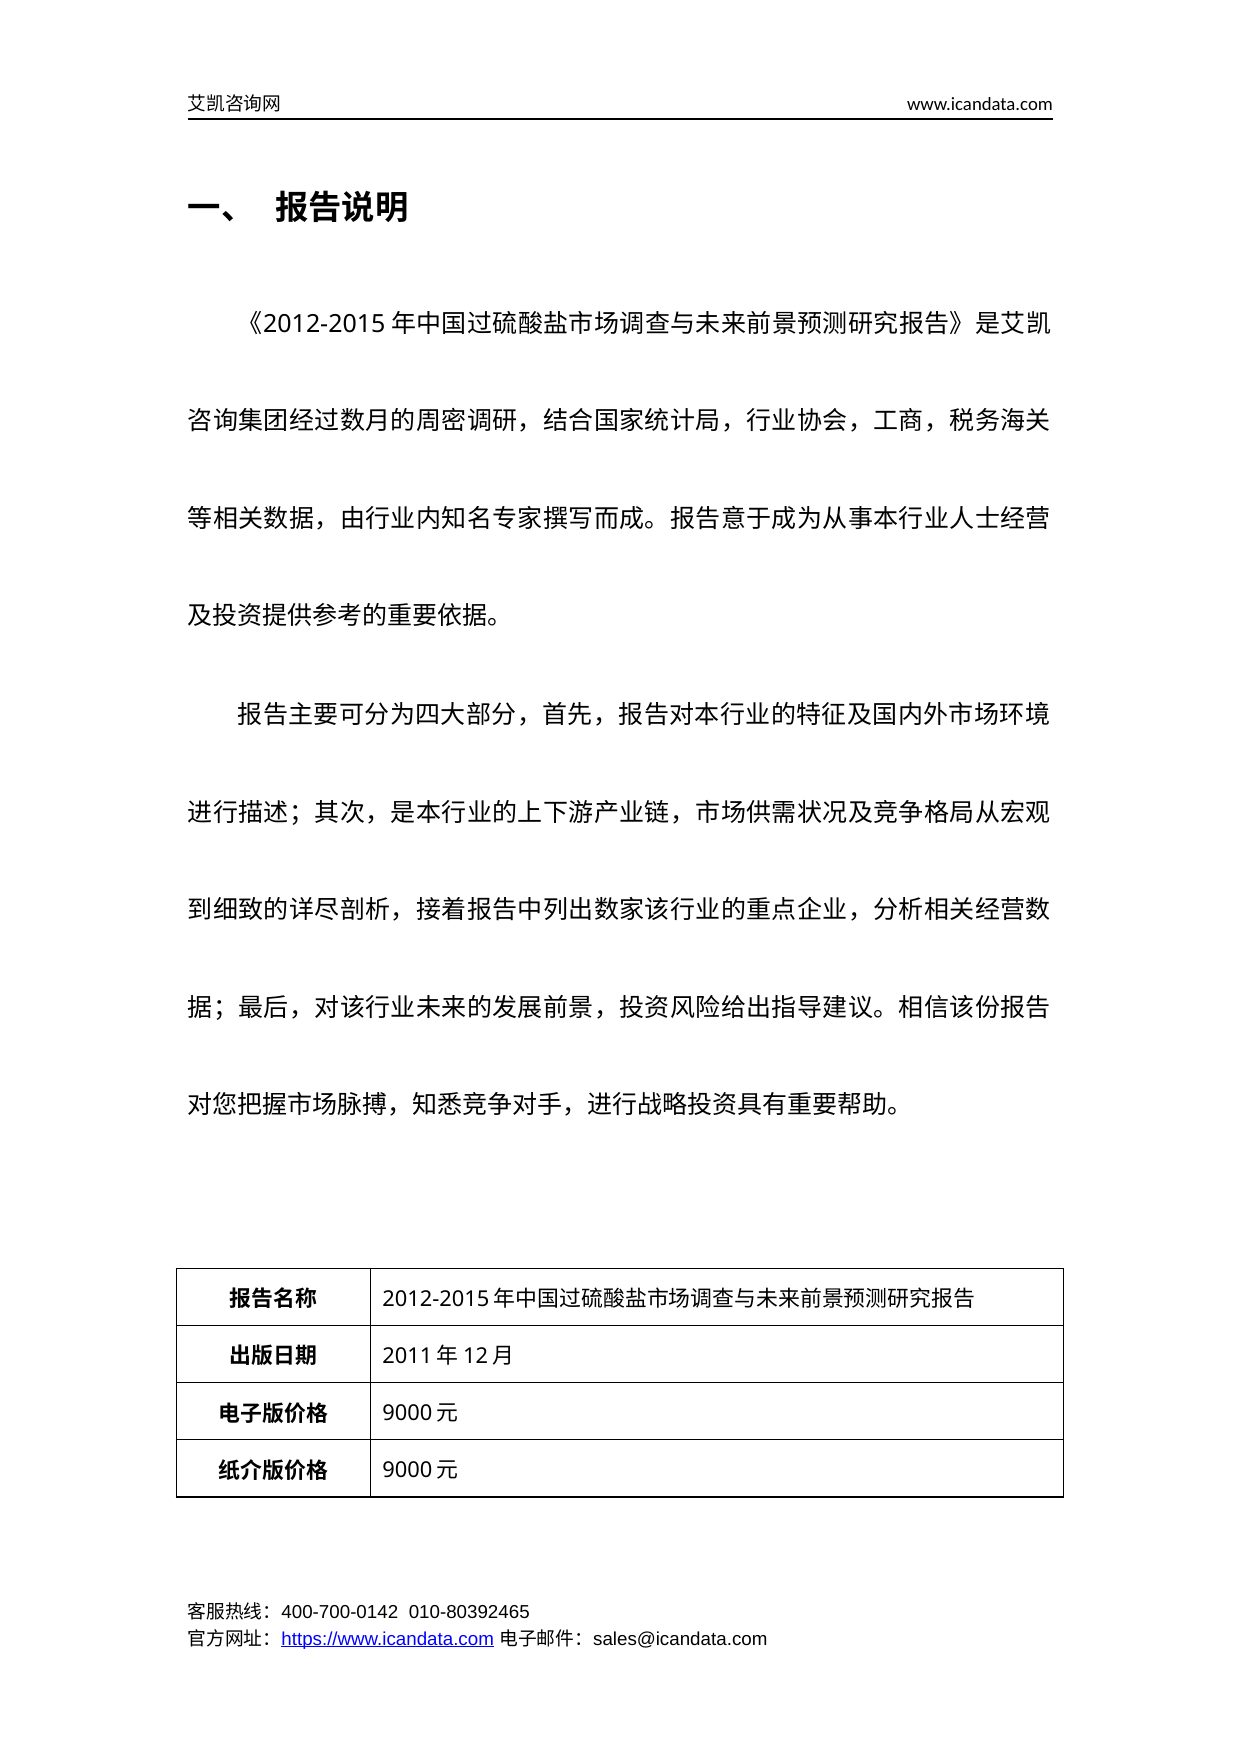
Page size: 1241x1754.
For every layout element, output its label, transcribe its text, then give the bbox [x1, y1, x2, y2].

table_cell 电子版价格 [177, 1383, 370, 1439]
table_cell 9000元 [371, 1383, 1063, 1439]
table_cell 纸介版价格 [177, 1440, 370, 1496]
text 《2012-2015年中国过硫酸盐市场调查与未来前景预测研究报告》是艾凯咨询集团经过数月的周密调研，结合国家统计局，行业协会，工商，税务海关等相关数据，由行业内知名专家撰写而成。报告意于成为从事本行业人士经营及投资提供参考的重要依据。 [187, 289, 1053, 646]
table_cell 2011年12月 [371, 1326, 1063, 1382]
table_cell 出版日期 [177, 1326, 370, 1382]
table_cell 9000元 [371, 1440, 1063, 1496]
table_header 2012-2015年中国过硫酸盐市场调查与未来前景预测研究报告 [371, 1269, 1063, 1325]
text 报告主要可分为四大部分，首先，报告对本行业的特征及国内外市场环境进行描述；其次，是本行业的上下游产业链，市场供需状况及竞争格局从宏观到细致的详尽剖析，接着报告中列出数家该行业的重点企业，分析相关经营数据；最后，对该行业未来的发展前景，投资风险给出指导建议。相信该份报告对您把握市场脉搏，知悉竞争对手，进行战略投资具有重要帮助。 [187, 681, 1053, 1136]
table_header 报告名称 [177, 1269, 370, 1325]
subtitle 报告说明 [187, 172, 1053, 237]
